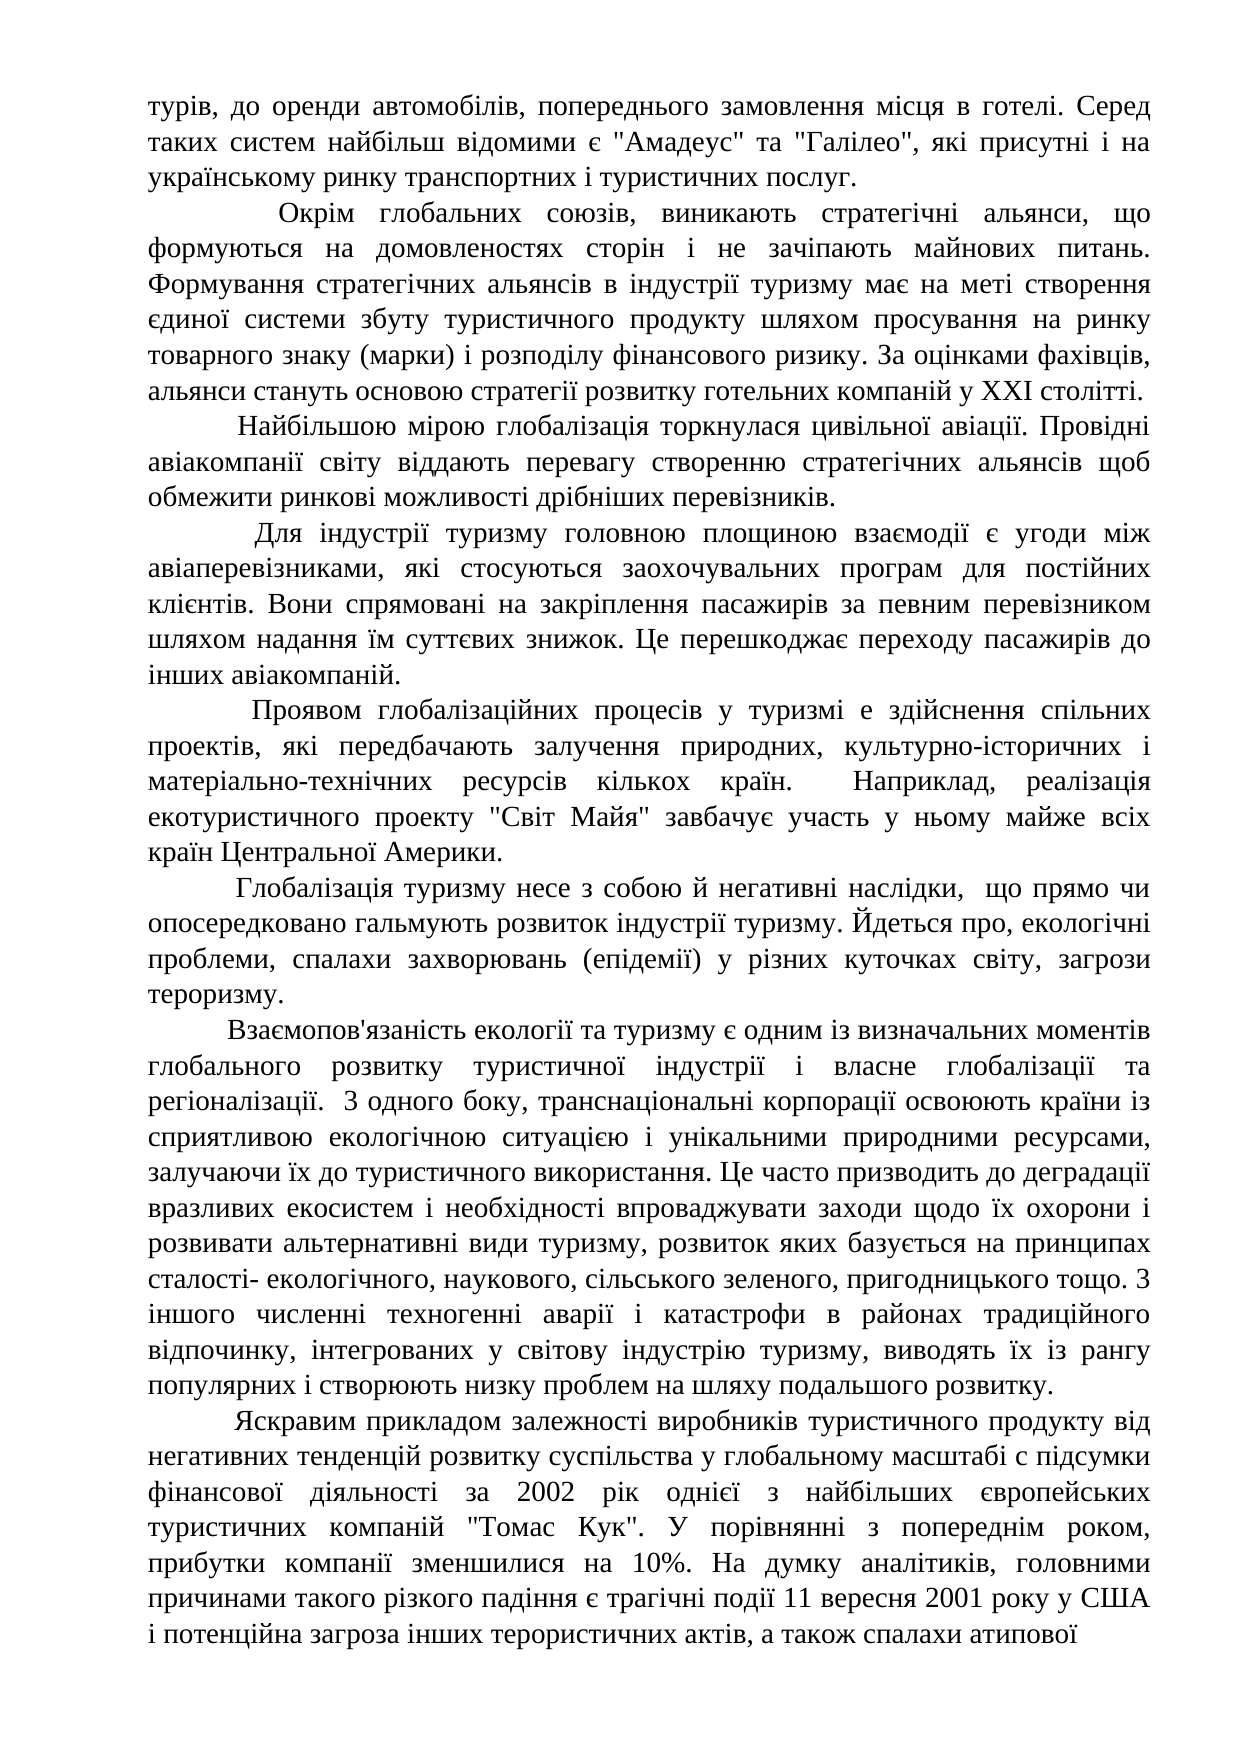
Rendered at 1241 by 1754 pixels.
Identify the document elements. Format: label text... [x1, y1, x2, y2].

text Для індустрії туризму головною площиною взаємодії є угоди між авіаперевізниками, які стосуються заохочувальних програм для постійних клієнтів. Вони спрямовані на закріплення пасажирів за певним перевізником шляхом надання їм суттєвих знижок. Це перешкоджає переходу пасажирів до інших авіакомпаній. [148, 515, 1152, 690]
text Глобалізація туризму несе з собою й негативні наслідки, що прямо чи опосередковано гальмують розвиток індустрії туризму. Йдеться про, екологічні проблеми, спалахи захворювань (епідемії) у різних куточках світу, загрози тероризму. [148, 870, 1152, 1010]
text Найбільшою мірою глобалізація торкнулася цивільної авіації. Провідні авіакомпанії світу віддають перевагу створенню стратегічних альянсів щоб обмежити ринкові можливості дрібніших перевізників. [148, 408, 1152, 513]
text Проявом глобалізаційних процесів у туризмі е здійснення спільних проектів, які передбачають залучення природних, культурно-історичних і матеріально-технічних ресурсів кількох країн. Наприклад, реалізація екотуристичного проекту "Світ Майя" завбачує участь у ньому майже всіх країн Центральної Америки. [148, 692, 1152, 868]
text Взаємопов'язаність екології та туризму є одним із визначальних моментів глобального розвитку туристичної індустрії і власне глобалізації та регіоналізації. 3 одного боку, транснаціональні корпорації освоюють країни із сприятливою екологічною ситуацією і унікальними природними ресурсами, залучаючи їх до туристичного використання. Це часто призводить до деградації вразливих екосистем і необхідності впроваджувати заходи щодо їх охорони і розвивати альтернативні види туризму, розвиток яких базується на принципах сталості- екологічного, наукового, сільського зеленого, пригодницького тощо. 3 іншого численні техногенні аварії і катастрофи в районах традиційного відпочинку, інтегрованих у світову індустрію туризму, виводять їх із рангу популярних і створюють низку проблем на шляху подальшого розвитку. [148, 1012, 1152, 1401]
text Яскравим прикладом залежності виробників туристичного продукту від негативних тенденцій розвитку суспільства у глобальному масштабі с підсумки фінансової діяльності за 2002 рік однієї з найбільших європейських туристичних компаній "Томас Кук". У порівнянні з попереднім роком, прибутки компанії зменшилися на 10%. На думку аналітиків, головними причинами такого різкого падіння є трагічні події 11 вересня 2001 року у США i потенційна загроза інших терористичних актів, а також спалахи атипової [148, 1403, 1152, 1649]
text Окрім глобальних союзів, виникають стратегічні альянси, що формуються на домовленостях сторін і не зачіпають майнових питань. Формування стратегічних альянсів в індустрії туризму має на меті створення єдиної системи збуту туристичного продукту шляхом просування на ринку товарного знаку (марки) і розподілу фінансового ризику. За оцінками фахівців, альянси стануть основою стратегії розвитку готельних компаній у ХХІ столітті. [148, 195, 1152, 406]
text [148, 88, 1152, 193]
